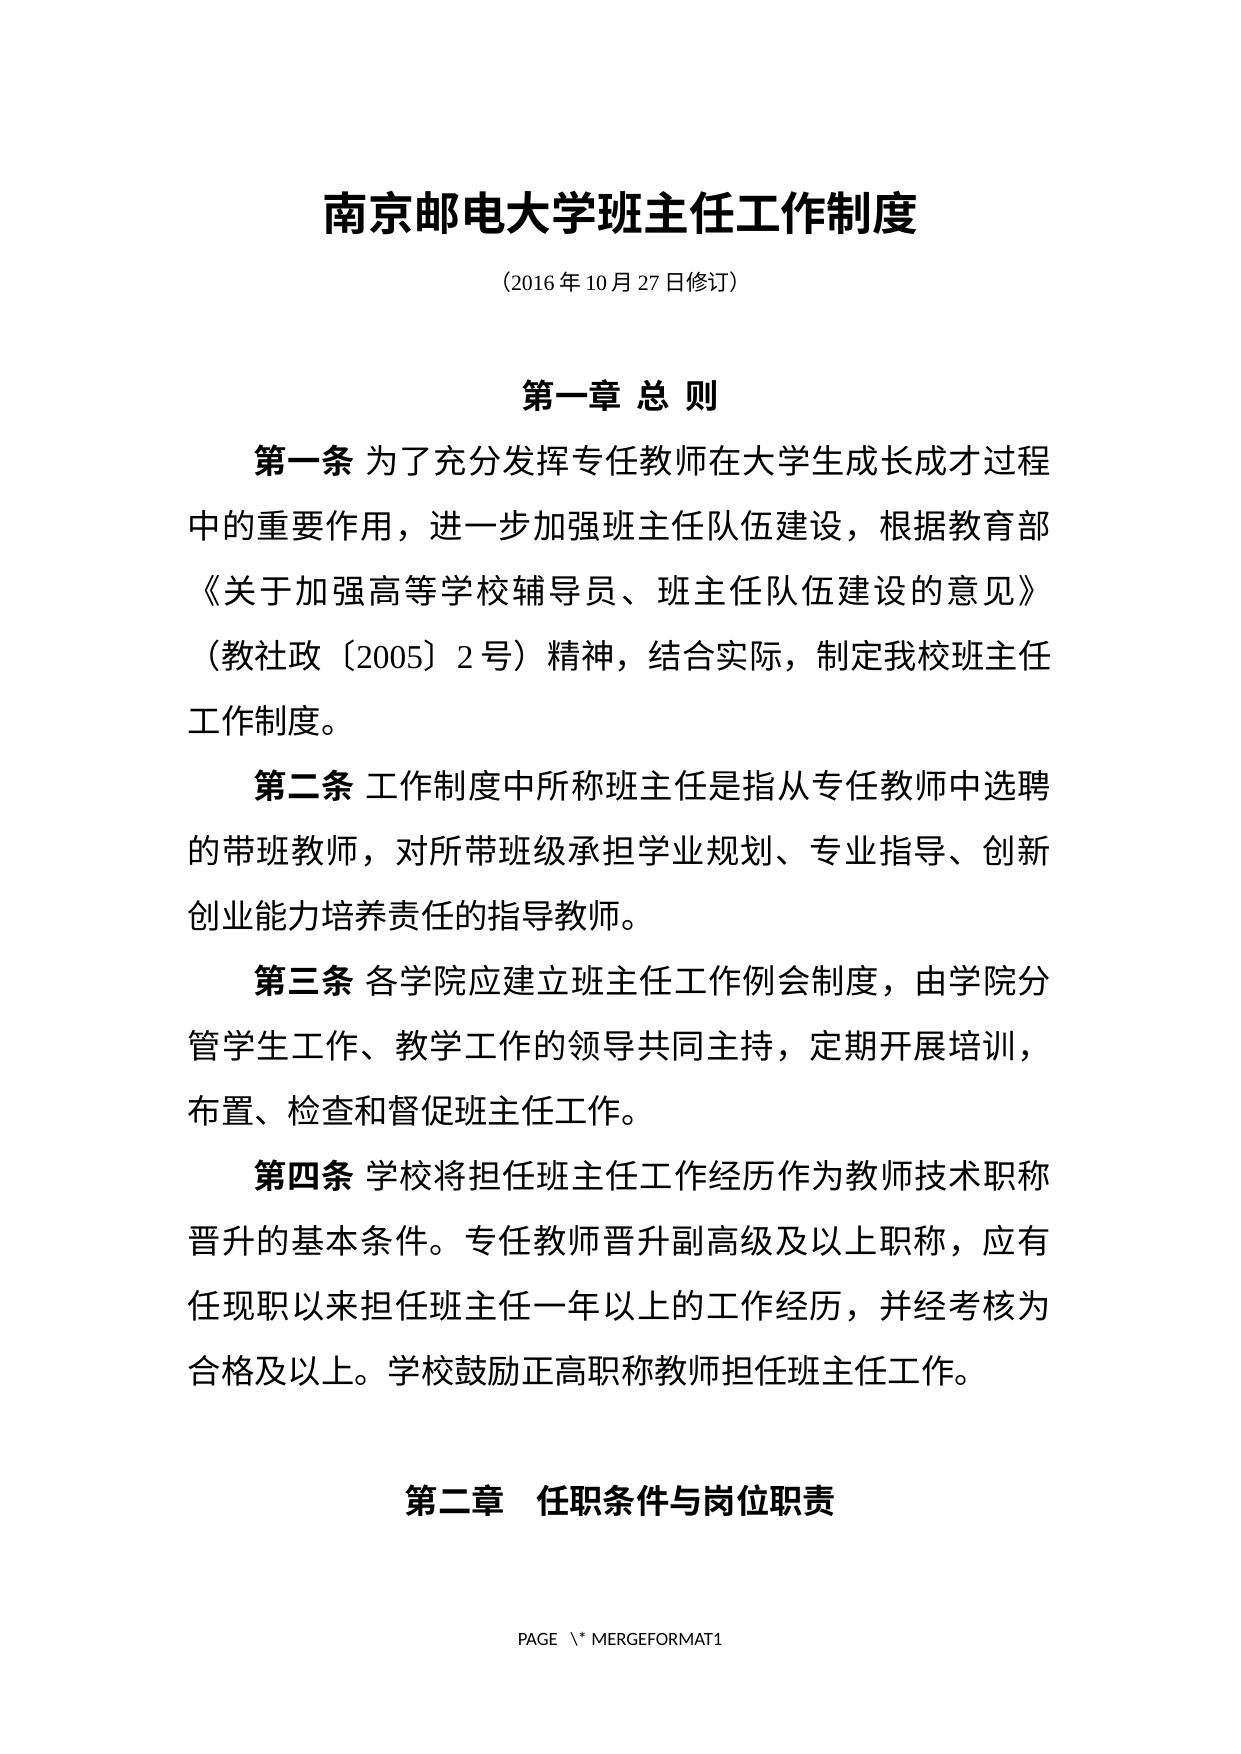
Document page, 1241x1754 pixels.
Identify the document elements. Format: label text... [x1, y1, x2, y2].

text 第一条 为了充分发挥专任教师在大学生成长成才过程中的重要作用，进一步加强班主任队伍建设，根据教育部《关于加强高等学校辅导员、班主任队伍建设的意见》（教社政〔2005〕2号）精神，结合实际，制定我校班主任工作制度。 [187, 427, 1053, 752]
text （2016年10月27日修订） [187, 264, 1053, 297]
text 第二条 工作制度中所称班主任是指从专任教师中选聘的带班教师，对所带班级承担学业规划、专业指导、创新创业能力培养责任的指导教师。 [187, 752, 1053, 947]
text 第二章 任职条件与岗位职责 [187, 1467, 1053, 1532]
subtitle 南京邮电大学班主任工作制度 [187, 162, 1053, 259]
text 第四条 学校将担任班主任工作经历作为教师技术职称晋升的基本条件。专任教师晋升副高级及以上职称，应有任现职以来担任班主任一年以上的工作经历，并经考核为合格及以上。学校鼓励正高职称教师担任班主任工作。 [187, 1142, 1053, 1402]
text 第一章 总 则 [187, 362, 1053, 427]
text 第三条 各学院应建立班主任工作例会制度，由学院分管学生工作、教学工作的领导共同主持，定期开展培训，布置、检查和督促班主任工作。 [187, 947, 1053, 1142]
